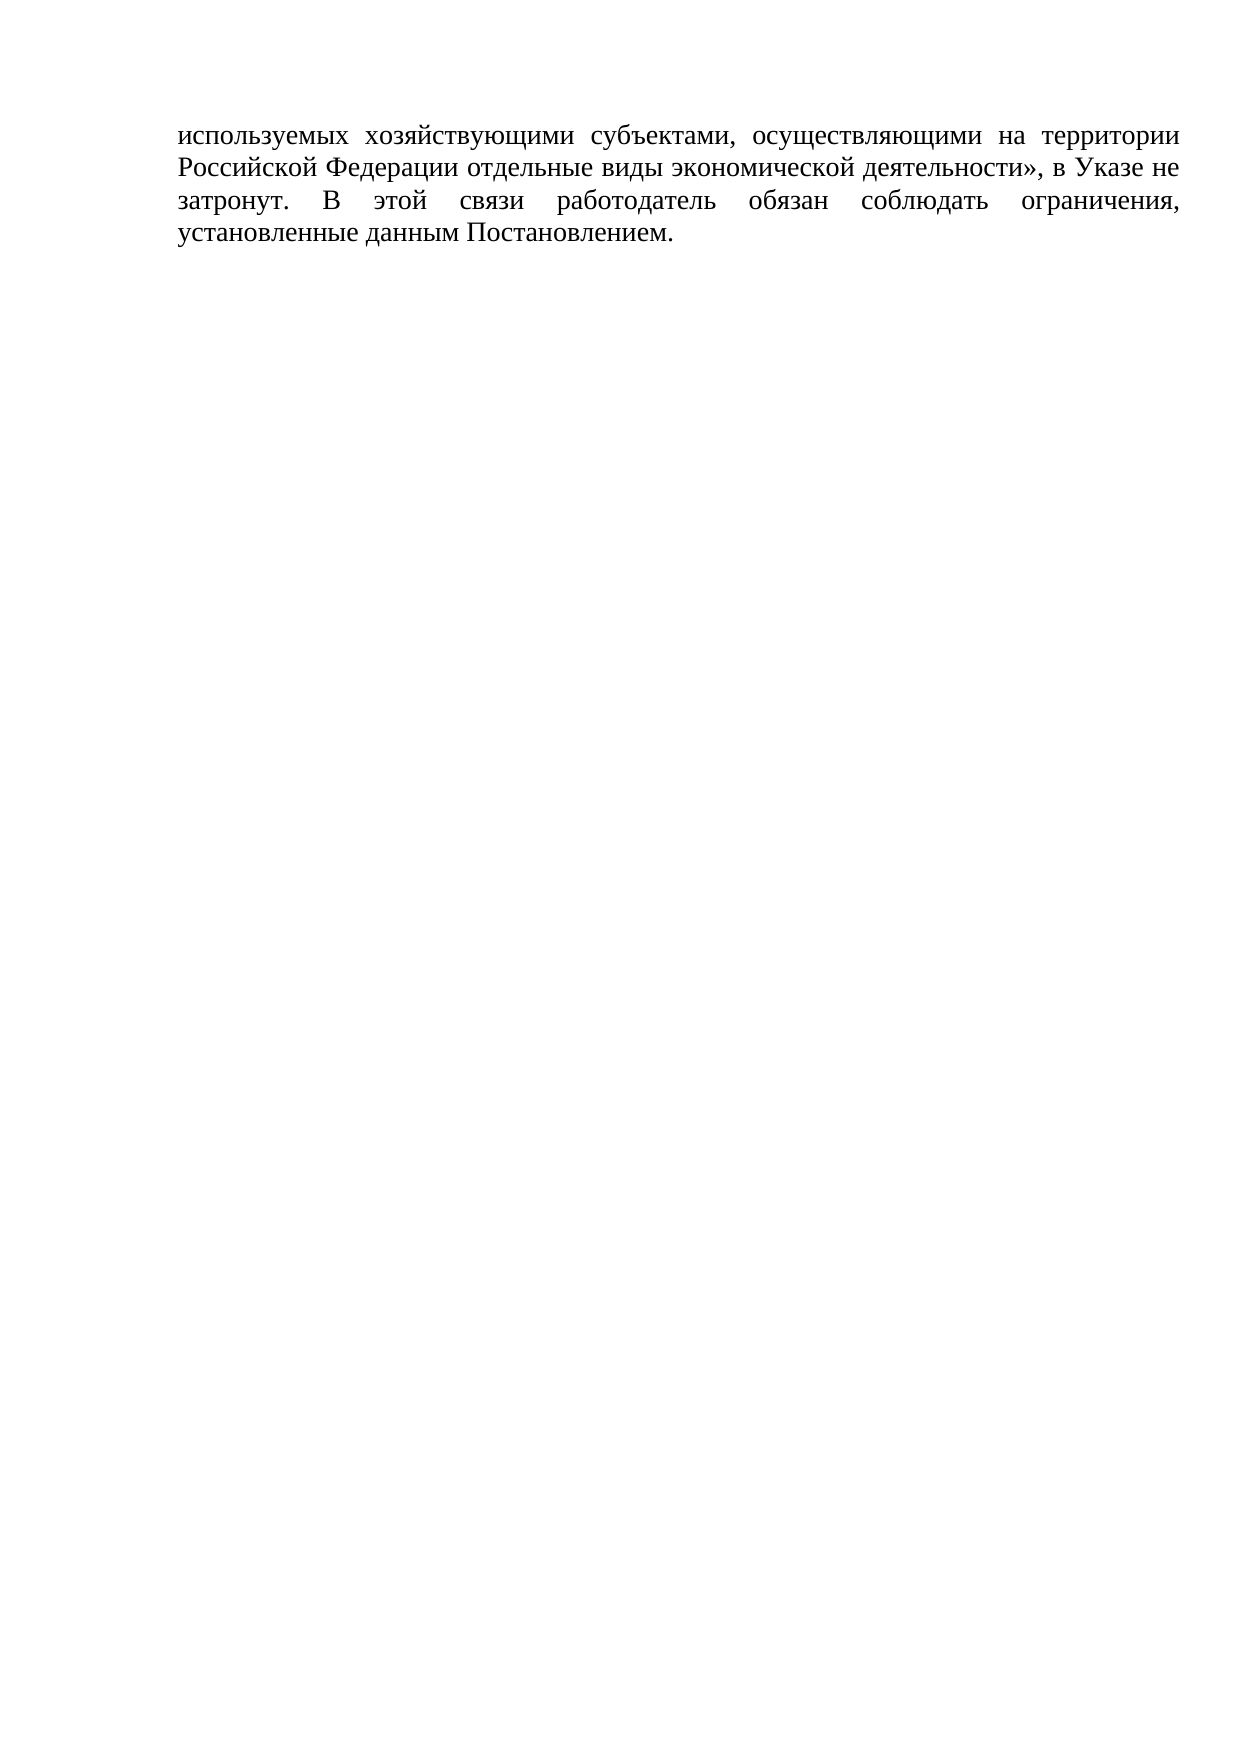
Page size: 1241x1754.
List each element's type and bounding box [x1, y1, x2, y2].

list [177, 118, 1181, 248]
